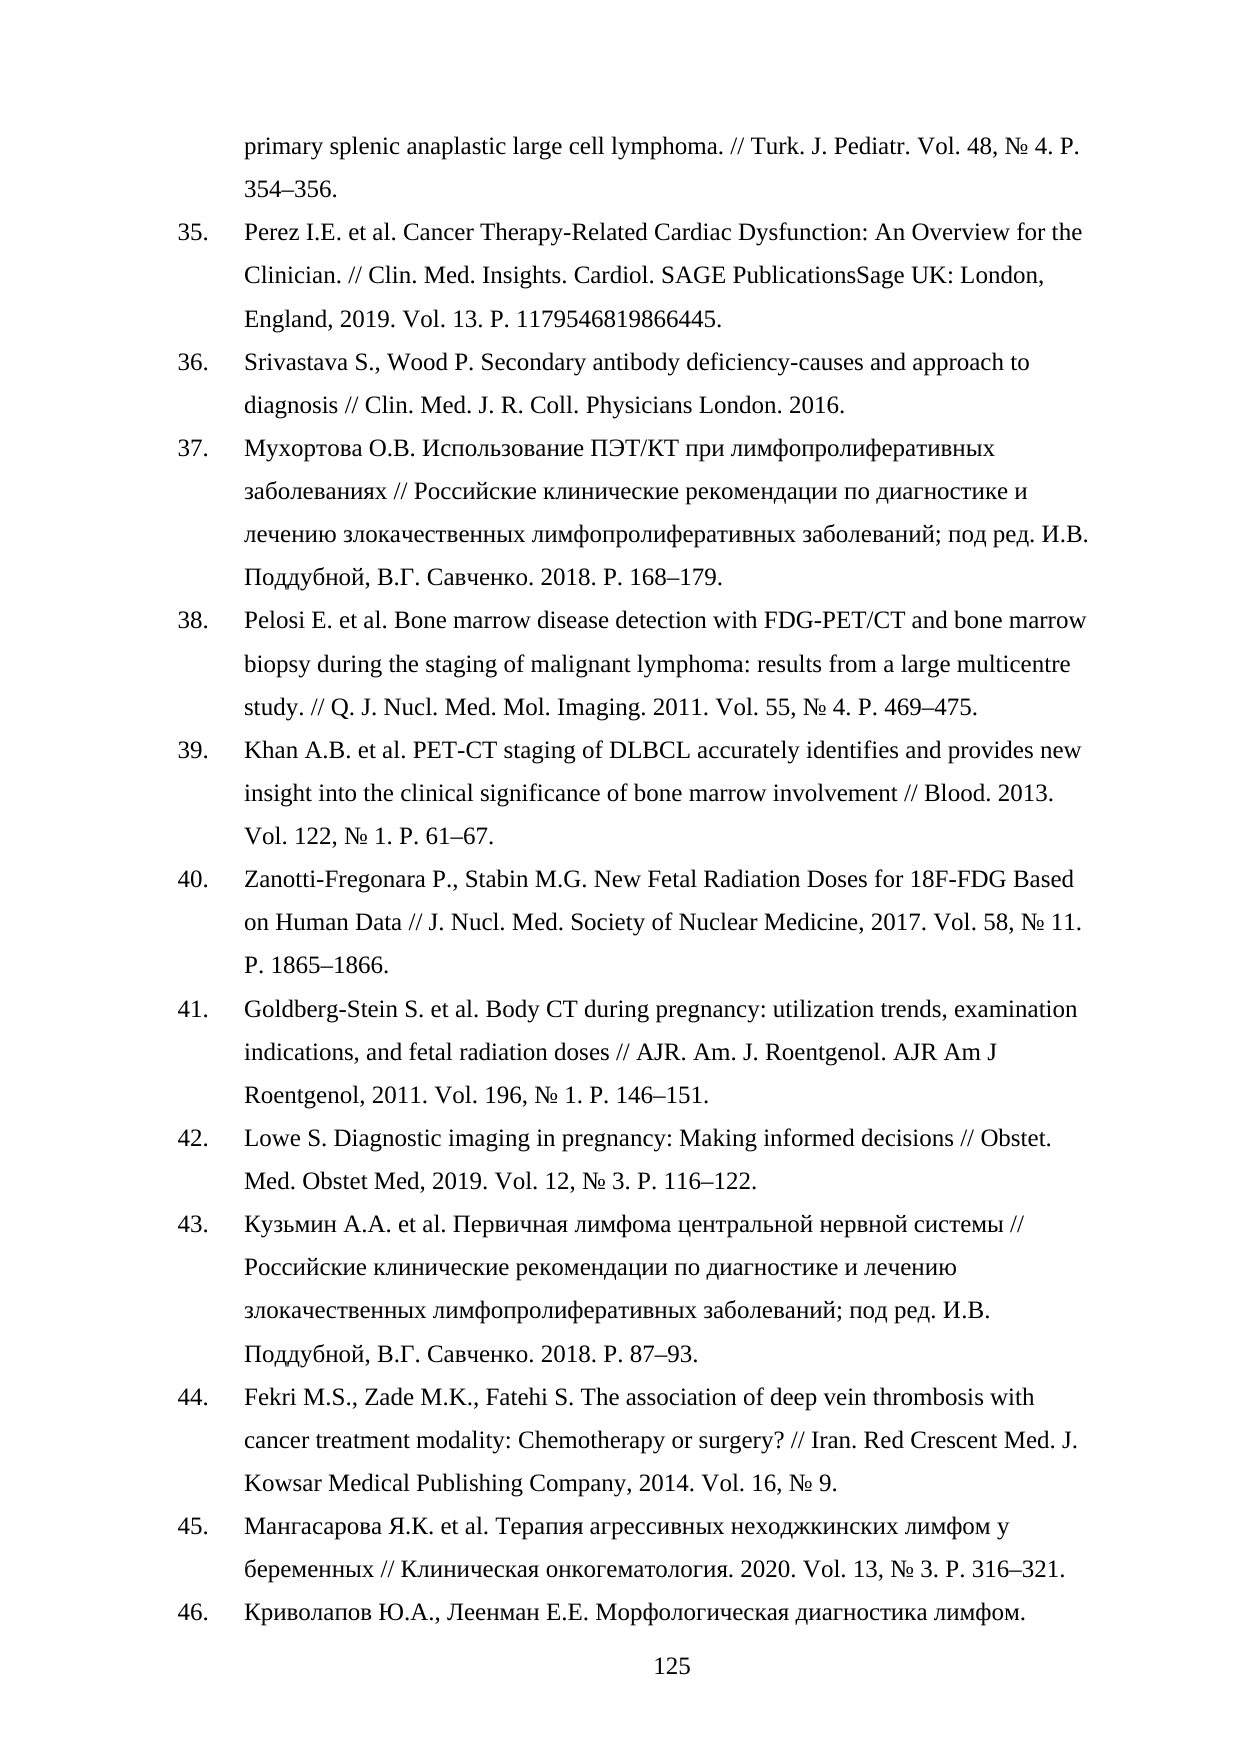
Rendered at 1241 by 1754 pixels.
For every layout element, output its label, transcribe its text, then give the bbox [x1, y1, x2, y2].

text 45. Мангасарова Я.К. et al. Терапия агрессивных неходжкинских лимфом у беременных // Клиническая онкогематология. 2020. Vol. 13, № 3. P. 316–321. [177, 1511, 1093, 1583]
text 44. Fekri M.S., Zade M.K., Fatehi S. The association of deep vein thrombosis with cancer treatment modality: Chemotherapy or surgery? // Iran. Red Crescent Med. J. Kowsar Medical Publishing Company, 2014. Vol. 16, № 9. [177, 1382, 1093, 1497]
text 42. Lowe S. Diagnostic imaging in pregnancy: Making informed decisions // Obstet. Med. Obstet Med, 2019. Vol. 12, № 3. P. 116–122. [177, 1123, 1093, 1195]
text 35. Perez I.E. et al. Cancer Therapy-Related Cardiac Dysfunction: An Overview for the Clinician. // Clin. Med. Insights. Cardiol. SAGE PublicationsSage UK: London, England, 2019. Vol. 13. P. 1179546819866445. [177, 217, 1093, 332]
text 37. Мухортова О.В. Использование ПЭТ/КТ при лимфопролиферативных заболеваниях // Российские клинические рекомендации по диагностике и лечению злокачественных лимфопролиферативных заболеваний; под ред. И.В. Поддубной, В.Г. Савченко. 2018. P. 168–179. [177, 433, 1093, 591]
text 43. Кузьмин А.А. et al. Первичная лимфома центральной нервной системы // Российские клинические рекомендации по диагностике и лечению злокачественных лимфопролиферативных заболеваний; под ред. И.В. Поддубной, В.Г. Савченко. 2018. P. 87–93. [177, 1209, 1093, 1367]
text 38. Pelosi E. et al. Bone marrow disease detection with FDG-PET/CT and bone marrow biopsy during the staging of malignant lymphoma: results from a large multicentre study. // Q. J. Nucl. Med. Mol. Imaging. 2011. Vol. 55, № 4. P. 469–475. [177, 606, 1093, 721]
text 41. Goldberg-Stein S. et al. Body CT during pregnancy: utilization trends, examination indications, and fetal radiation doses // AJR. Am. J. Roentgenol. AJR Am J Roentgenol, 2011. Vol. 196, № 1. P. 146–151. [177, 994, 1093, 1109]
text 40. Zanotti-Fregonara P., Stabin M.G. New Fetal Radiation Doses for 18F-FDG Based on Human Data // J. Nucl. Med. Society of Nuclear Medicine, 2017. Vol. 58, № 11. P. 1865–1866. [177, 864, 1093, 979]
text 39. Khan A.B. et al. PET-CT staging of DLBCL accurately identifies and provides new insight into the clinical significance of bone marrow involvement // Blood. 2013. Vol. 122, № 1. P. 61–67. [177, 735, 1093, 850]
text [177, 1597, 1093, 1626]
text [177, 131, 1093, 203]
text 36. Srivastava S., Wood P. Secondary antibody deficiency-causes and approach to diagnosis // Clin. Med. J. R. Coll. Physicians London. 2016. [177, 347, 1093, 419]
